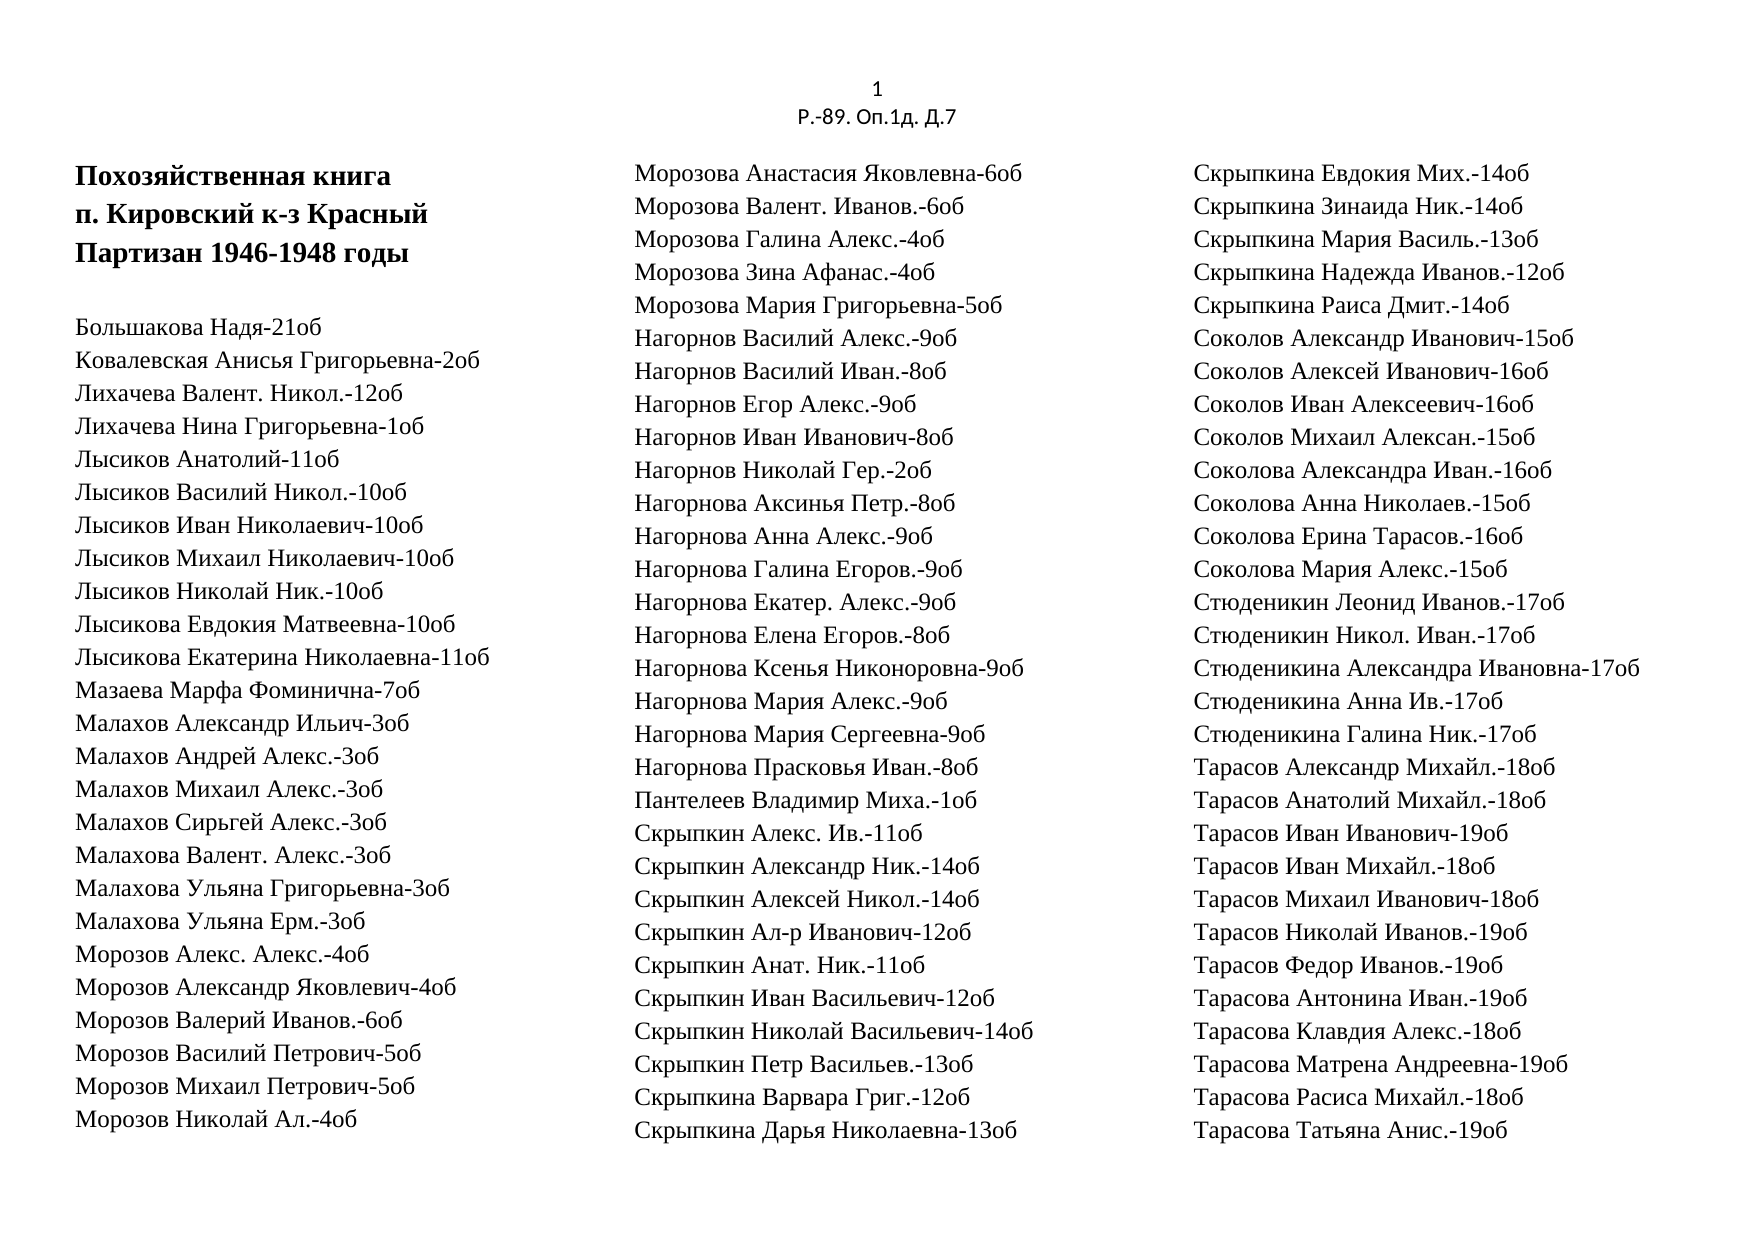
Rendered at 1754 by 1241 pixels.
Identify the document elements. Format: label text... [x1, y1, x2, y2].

text Скрыпкин Николай Васильевич-14об [634, 1016, 1119, 1045]
text Соколова Александра Иван.-16об [1193, 455, 1679, 484]
text Нагорнов Иван Иванович-8об [634, 422, 1119, 451]
text Лысиков Анатолий-11об [75, 444, 560, 473]
text Тарасова Антонина Иван.-19об [1193, 983, 1679, 1012]
text Тарасов Иван Михайл.-18об [1193, 851, 1679, 880]
text Морозов Валерий Иванов.-6об [75, 1005, 560, 1034]
text Мазаева Марфа Фоминична-7об [75, 675, 560, 704]
text Скрыпкин Алексей Никол.-14об [634, 884, 1119, 913]
text Лысикова Евдокия Матвеевна-10об [75, 609, 560, 638]
text Морозов Михаил Петрович-5об [75, 1071, 560, 1100]
text Большакова Надя-21об [75, 312, 560, 341]
text Тарасова Матрена Андреевна-19об [1193, 1049, 1679, 1078]
text Морозова Мария Григорьевна-5об [634, 290, 1119, 319]
text Морозов Алекс. Алекс.-4об [75, 939, 560, 968]
text Тарасов Михаил Иванович-18об [1193, 884, 1679, 913]
text Похозяйственная книга п. Кировский к-з Красный Партизан 1946-1948 годы [75, 158, 560, 268]
text Малахов Андрей Алекс.-3об [75, 741, 560, 770]
text Лихачева Нина Григорьевна-1об [75, 411, 560, 440]
text Малахова Валент. Алекс.-3об [75, 840, 560, 869]
text Скрыпкина Надежда Иванов.-12об [1193, 257, 1679, 286]
text Нагорнова Елена Егоров.-8об [634, 620, 1119, 649]
text Морозова Зина Афанас.-4об [634, 257, 1119, 286]
text Скрыпкина Евдокия Мих.-14об [1193, 158, 1679, 187]
text Соколов Михаил Алексан.-15об [1193, 422, 1679, 451]
text Скрыпкина Варвара Григ.-12об [634, 1082, 1119, 1111]
text Скрыпкин Анат. Ник.-11об [634, 950, 1119, 979]
text Морозов Василий Петрович-5об [75, 1038, 560, 1067]
text Нагорнова Ксенья Никоноровна-9об [634, 653, 1119, 682]
text Нагорнова Анна Алекс.-9об [634, 521, 1119, 550]
text Лысиков Михаил Николаевич-10об [75, 543, 560, 572]
text Морозова Валент. Иванов.-6об [634, 191, 1119, 219]
text Лысикова Екатерина Николаевна-11об [75, 642, 560, 671]
text Морозов Александр Яковлевич-4об [75, 972, 560, 1001]
text Скрыпкина Зинаида Ник.-14об [1193, 191, 1679, 219]
text Нагорнов Егор Алекс.-9об [634, 389, 1119, 418]
text Морозова Галина Алекс.-4об [634, 224, 1119, 253]
text Морозова Анастасия Яковлевна-6об [634, 158, 1119, 187]
text Нагорнова Прасковья Иван.-8об [634, 752, 1119, 781]
text Соколова Анна Николаев.-15об [1193, 488, 1679, 517]
text Нагорнова Мария Сергеевна-9об [634, 719, 1119, 748]
text Лихачева Валент. Никол.-12об [75, 378, 560, 407]
text Соколов Алексей Иванович-16об [1193, 356, 1679, 385]
text Соколова Мария Алекс.-15об [1193, 554, 1679, 583]
text Нагорнова Мария Алекс.-9об [634, 686, 1119, 715]
text Скрыпкина Дарья Николаевна-13об [634, 1115, 1119, 1144]
text Нагорнов Василий Алекс.-9об [634, 323, 1119, 352]
text Ковалевская Анисья Григорьевна-2об [75, 345, 560, 374]
text Лысиков Иван Николаевич-10об [75, 510, 560, 539]
text Малахов Александр Ильич-3об [75, 708, 560, 737]
text Нагорнова Галина Егоров.-9об [634, 554, 1119, 583]
text Малахов Сирьгей Алекс.-3об [75, 807, 560, 836]
text Скрыпкин Ал-р Иванович-12об [634, 917, 1119, 946]
text Тарасова Клавдия Алекс.-18об [1193, 1016, 1679, 1045]
text Нагорнова Аксинья Петр.-8об [634, 488, 1119, 517]
text Малахова Ульяна Ерм.-3об [75, 906, 560, 935]
text Тарасова Татьяна Анис.-19об [1193, 1115, 1679, 1144]
text Тарасов Анатолий Михайл.-18об [1193, 785, 1679, 814]
text Скрыпкин Александр Ник.-14об [634, 851, 1119, 880]
text Тарасов Федор Иванов.-19об [1193, 950, 1679, 979]
text Малахов Михаил Алекс.-3об [75, 774, 560, 803]
text Соколов Александр Иванович-15об [1193, 323, 1679, 352]
text Нагорнова Екатер. Алекс.-9об [634, 587, 1119, 616]
text Малахова Ульяна Григорьевна-3об [75, 873, 560, 902]
text Лысиков Николай Ник.-10об [75, 576, 560, 605]
text Стюденикин Никол. Иван.-17об [1193, 620, 1679, 649]
text Скрыпкин Алекс. Ив.-11об [634, 818, 1119, 847]
text Тарасов Иван Иванович-19об [1193, 818, 1679, 847]
text Соколова Ерина Тарасов.-16об [1193, 521, 1679, 550]
text Соколов Иван Алексеевич-16об [1193, 389, 1679, 418]
text Лысиков Василий Никол.-10об [75, 477, 560, 506]
text Стюденикин Леонид Иванов.-17об [1193, 587, 1679, 616]
text Нагорнов Николай Гер.-2об [634, 455, 1119, 484]
text Пантелеев Владимир Миха.-1об [634, 785, 1119, 814]
text Скрыпкин Петр Васильев.-13об [634, 1049, 1119, 1078]
text Скрыпкина Раиса Дмит.-14об [1193, 290, 1679, 319]
text Тарасов Николай Иванов.-19об [1193, 917, 1679, 946]
text Тарасова Расиса Михайл.-18об [1193, 1082, 1679, 1111]
text Скрыпкин Иван Васильевич-12об [634, 983, 1119, 1012]
text Нагорнов Василий Иван.-8об [634, 356, 1119, 385]
text Стюденикина Галина Ник.-17об [1193, 719, 1679, 748]
text Тарасов Александр Михайл.-18об [1193, 752, 1679, 781]
text Скрыпкина Мария Василь.-13об [1193, 224, 1679, 253]
text Стюденикина Анна Ив.-17об [1193, 686, 1679, 715]
text Морозов Николай Ал.-4об [75, 1104, 560, 1133]
text Стюденикина Александра Ивановна-17об [1193, 653, 1679, 682]
